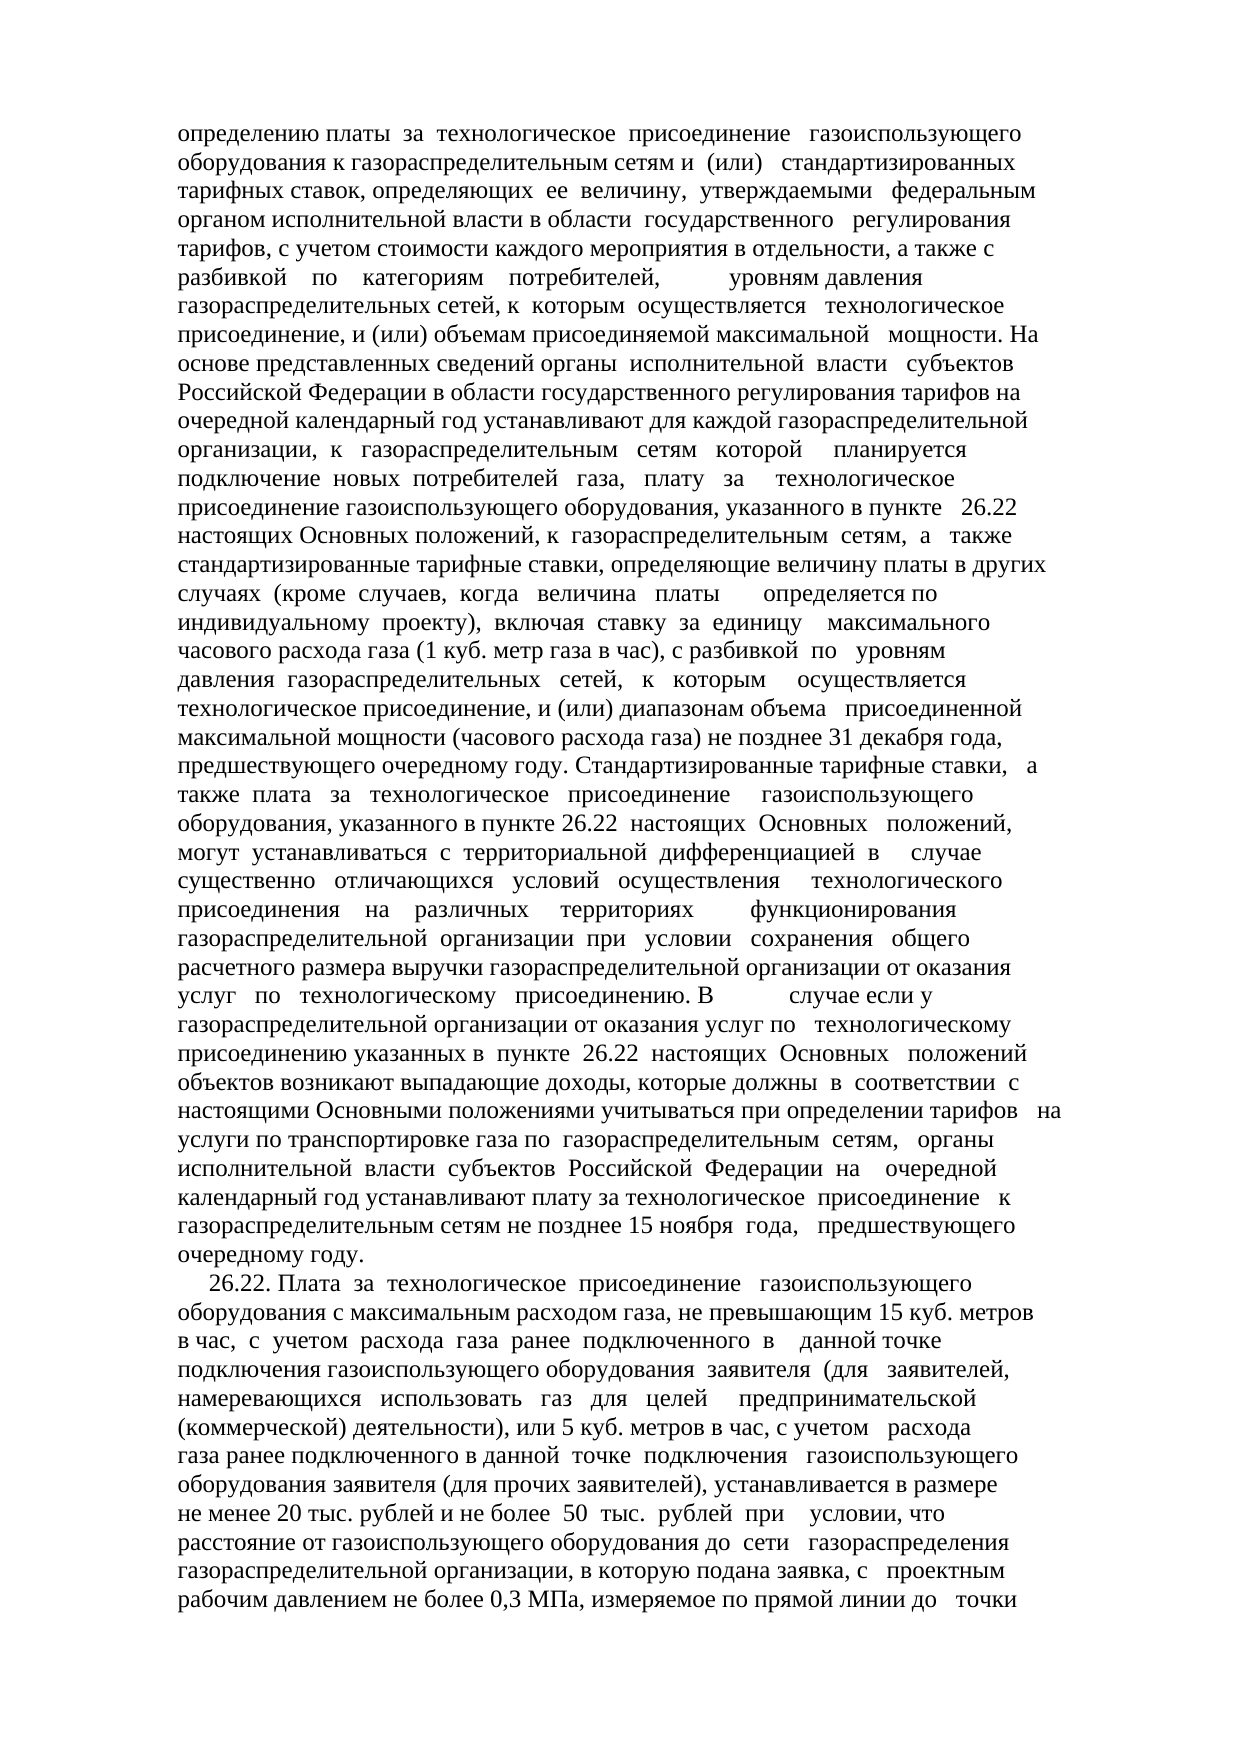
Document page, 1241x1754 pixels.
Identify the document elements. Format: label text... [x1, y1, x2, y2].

text в час, с учетом расхода газа ранее подключенного в данной точке [177, 1326, 1152, 1354]
text Российской Федерации в области государственного регулирования тарифов на [177, 377, 1152, 406]
text услуги по транспортировке газа по газораспределительным сетям, органы [177, 1124, 1152, 1153]
text определению платы за технологическое присоединение газоиспользующего [177, 118, 1152, 147]
text присоединения на различных территориях функционирования [177, 894, 1152, 923]
text объектов возникают выпадающие доходы, которые должны в соответствии с [177, 1067, 1152, 1096]
text газораспределительных сетей, к которым осуществляется технологическое [177, 291, 1152, 319]
text основе представленных сведений органы исполнительной власти субъектов [177, 348, 1152, 377]
text рабочим давлением не более 0,3 МПа, измеряемое по прямой линии до точки [177, 1584, 1152, 1613]
text организации, к газораспределительным сетям которой планируется [177, 434, 1152, 463]
text настоящими Основными положениями учитываться при определении тарифов на [177, 1096, 1152, 1124]
text тарифов, с учетом стоимости каждого мероприятия в отдельности, а также с [177, 233, 1152, 262]
text случаях (кроме случаев, когда величина платы определяется по [177, 578, 1152, 607]
text 26.22. Плата за технологическое присоединение газоиспользующего [177, 1268, 1152, 1297]
text газораспределительной организации от оказания услуг по технологическому [177, 1009, 1152, 1038]
text расстояние от газоиспользующего оборудования до сети газораспределения [177, 1527, 1152, 1556]
text оборудования, указанного в пункте 26.22 настоящих Основных положений, [177, 808, 1152, 837]
text газораспределительной организации, в которую подана заявка, с проектным [177, 1556, 1152, 1584]
text стандартизированные тарифные ставки, определяющие величину платы в других [177, 549, 1152, 578]
text присоединение, и (или) объемам присоединяемой максимальной мощности. На [177, 319, 1152, 348]
text очередному году. [177, 1239, 1152, 1268]
text услуг по технологическому присоединению. В случае если у [177, 981, 1152, 1009]
text присоединению указанных в пункте 26.22 настоящих Основных положений [177, 1038, 1152, 1067]
text тарифных ставок, определяющих ее величину, утверждаемыми федеральным [177, 176, 1152, 204]
text максимальной мощности (часового расхода газа) не позднее 31 декабря года, [177, 722, 1152, 751]
text оборудования заявителя (для прочих заявителей), устанавливается в размере [177, 1469, 1152, 1498]
text оборудования к газораспределительным сетям и (или) стандартизированных [177, 147, 1152, 176]
text (коммерческой) деятельности), или 5 куб. метров в час, с учетом расхода [177, 1412, 1152, 1441]
text оборудования с максимальным расходом газа, не превышающим 15 куб. метров [177, 1297, 1152, 1326]
text давления газораспределительных сетей, к которым осуществляется [177, 664, 1152, 693]
text органом исполнительной власти в области государственного регулирования [177, 204, 1152, 233]
text также плата за технологическое присоединение газоиспользующего [177, 779, 1152, 808]
text присоединение газоиспользующего оборудования, указанного в пункте 26.22 [177, 492, 1152, 521]
text газораспределительной организации при условии сохранения общего [177, 923, 1152, 952]
text индивидуальному проекту), включая ставку за единицу максимального [177, 607, 1152, 636]
text исполнительной власти субъектов Российской Федерации на очередной [177, 1153, 1152, 1182]
text разбивкой по категориям потребителей, уровням давления [177, 262, 1152, 291]
text настоящих Основных положений, к газораспределительным сетям, а также [177, 521, 1152, 549]
text календарный год устанавливают плату за технологическое присоединение к [177, 1182, 1152, 1211]
text технологическое присоединение, и (или) диапазонам объема присоединенной [177, 693, 1152, 722]
text предшествующего очередному году. Стандартизированные тарифные ставки, а [177, 751, 1152, 779]
text очередной календарный год устанавливают для каждой газораспределительной [177, 406, 1152, 434]
text подключение новых потребителей газа, плату за технологическое [177, 463, 1152, 492]
text не менее 20 тыс. рублей и не более 50 тыс. рублей при условии, что [177, 1498, 1152, 1527]
text подключения газоиспользующего оборудования заявителя (для заявителей, [177, 1354, 1152, 1383]
text существенно отличающихся условий осуществления технологического [177, 866, 1152, 894]
text часового расхода газа (1 куб. метр газа в час), с разбивкой по уровням [177, 636, 1152, 664]
text газа ранее подключенного в данной точке подключения газоиспользующего [177, 1441, 1152, 1469]
text газораспределительным сетям не позднее 15 ноября года, предшествующего [177, 1211, 1152, 1239]
text расчетного размера выручки газораспределительной организации от оказания [177, 952, 1152, 981]
text намеревающихся использовать газ для целей предпринимательской [177, 1383, 1152, 1412]
text могут устанавливаться с территориальной дифференциацией в случае [177, 837, 1152, 866]
